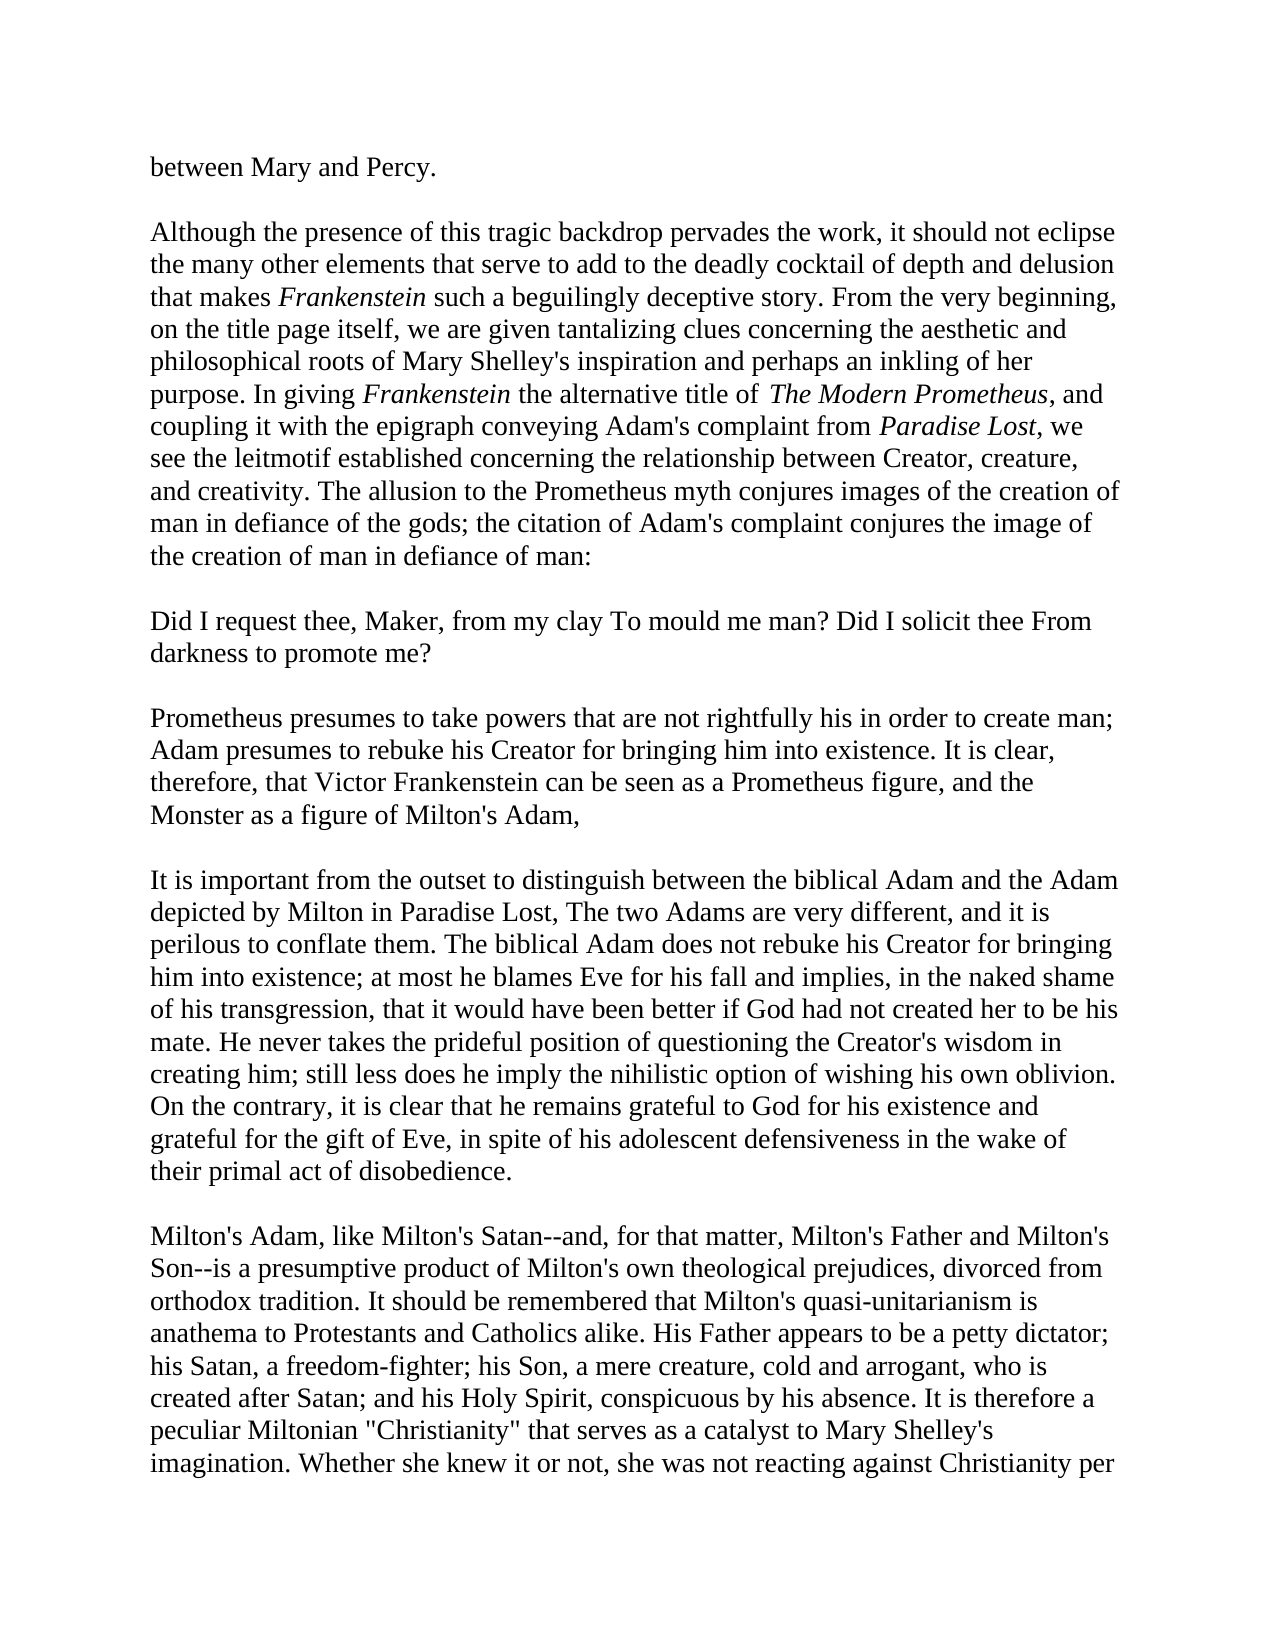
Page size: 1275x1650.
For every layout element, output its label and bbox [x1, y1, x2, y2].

text [150, 150, 1125, 1478]
